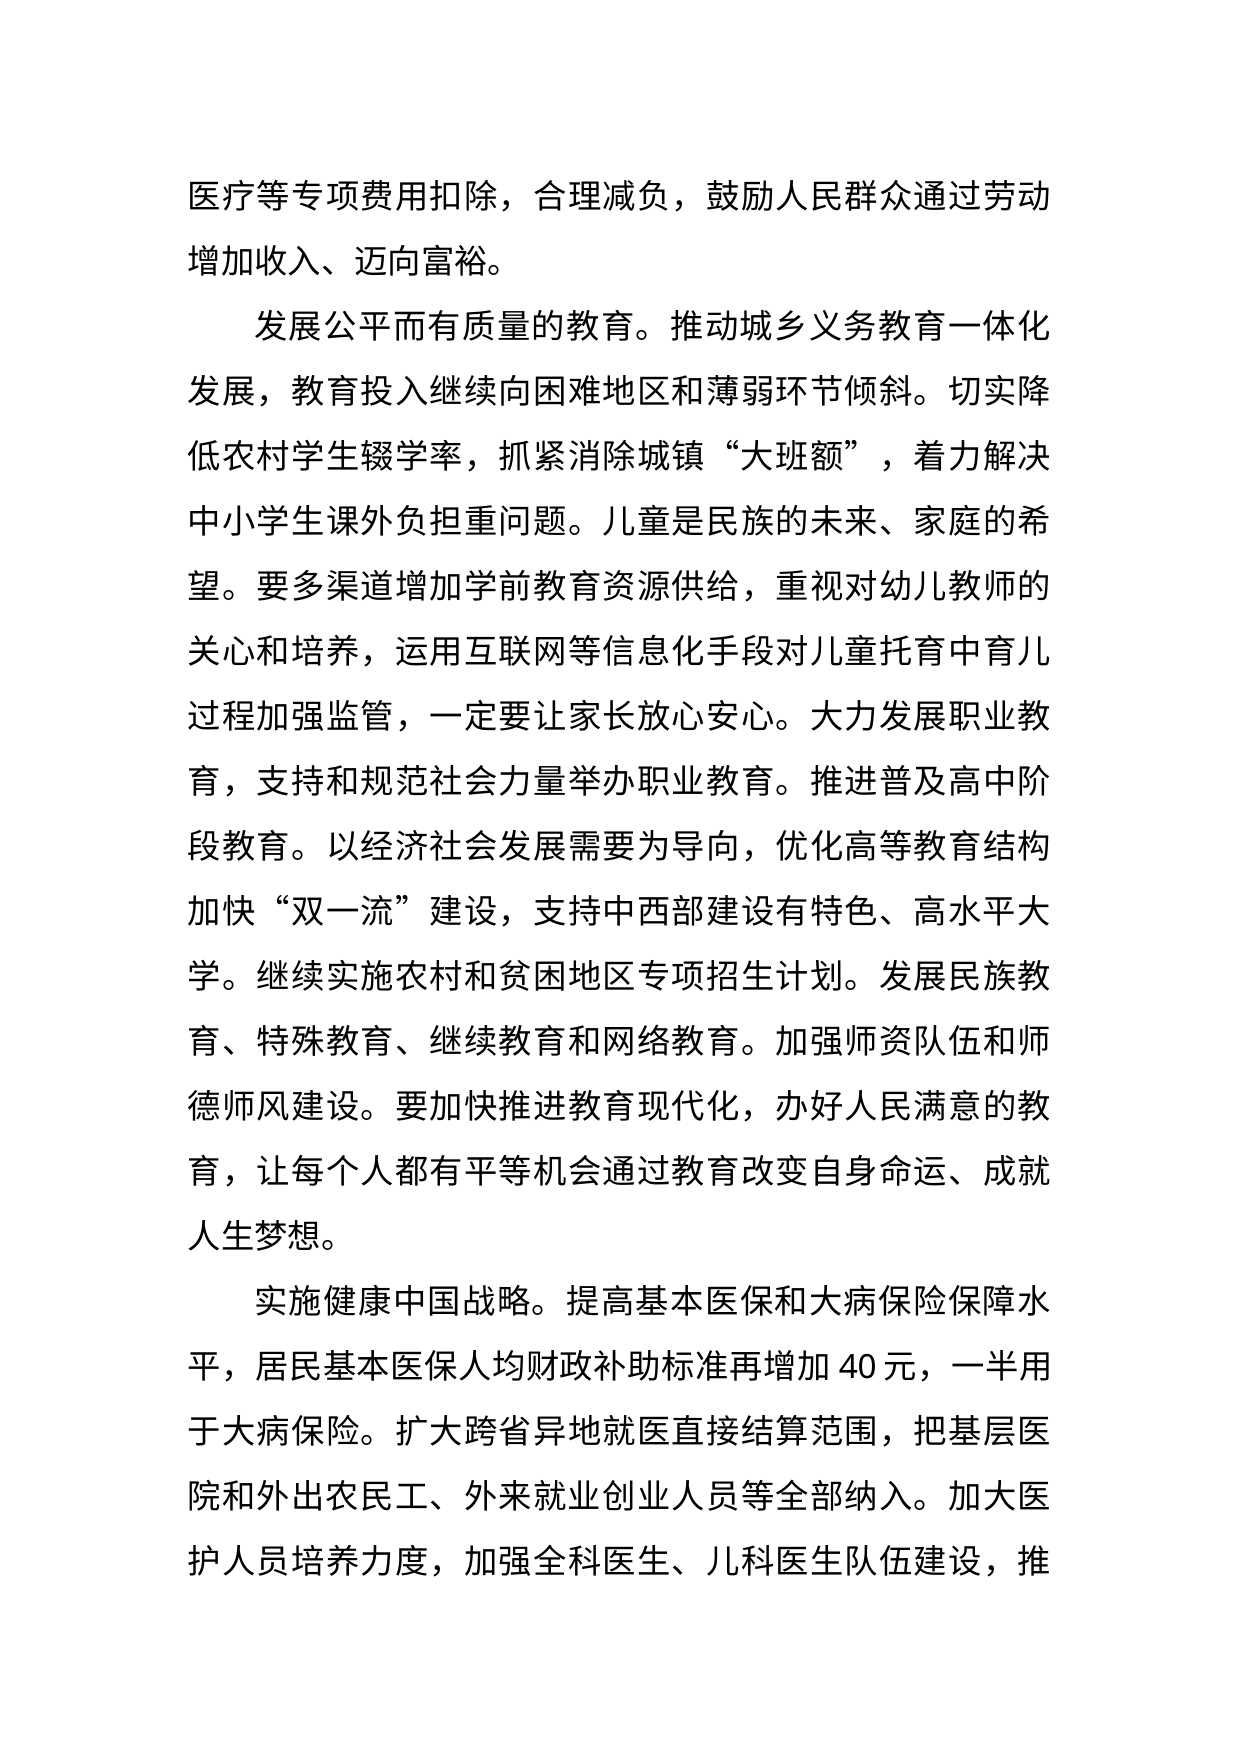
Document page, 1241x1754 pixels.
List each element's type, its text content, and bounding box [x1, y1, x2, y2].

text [187, 162, 1053, 292]
text 发展公平而有质量的教育。推动城乡义务教育一体化发展，教育投入继续向困难地区和薄弱环节倾斜。切实降低农村学生辍学率，抓紧消除城镇“大班额”，着力解决中小学生课外负担重问题。儿童是民族的未来、家庭的希望。要多渠道增加学前教育资源供给，重视对幼儿教师的关心和培养，运用互联网等信息化手段对儿童托育中育儿过程加强监管，一定要让家长放心安心。大力发展职业教育，支持和规范社会力量举办职业教育。推进普及高中阶段教育。以经济社会发展需要为导向，优化高等教育结构，加快“双一流”建设，支持中西部建设有特色、高水平大学。继续实施农村和贫困地区专项招生计划。发展民族教育、特殊教育、继续教育和网络教育。加强师资队伍和师德师风建设。要加快推进教育现代化，办好人民满意的教育，让每个人都有平等机会通过教育改变自身命运、成就人生梦想。 [187, 292, 1053, 1267]
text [187, 1267, 1053, 1592]
